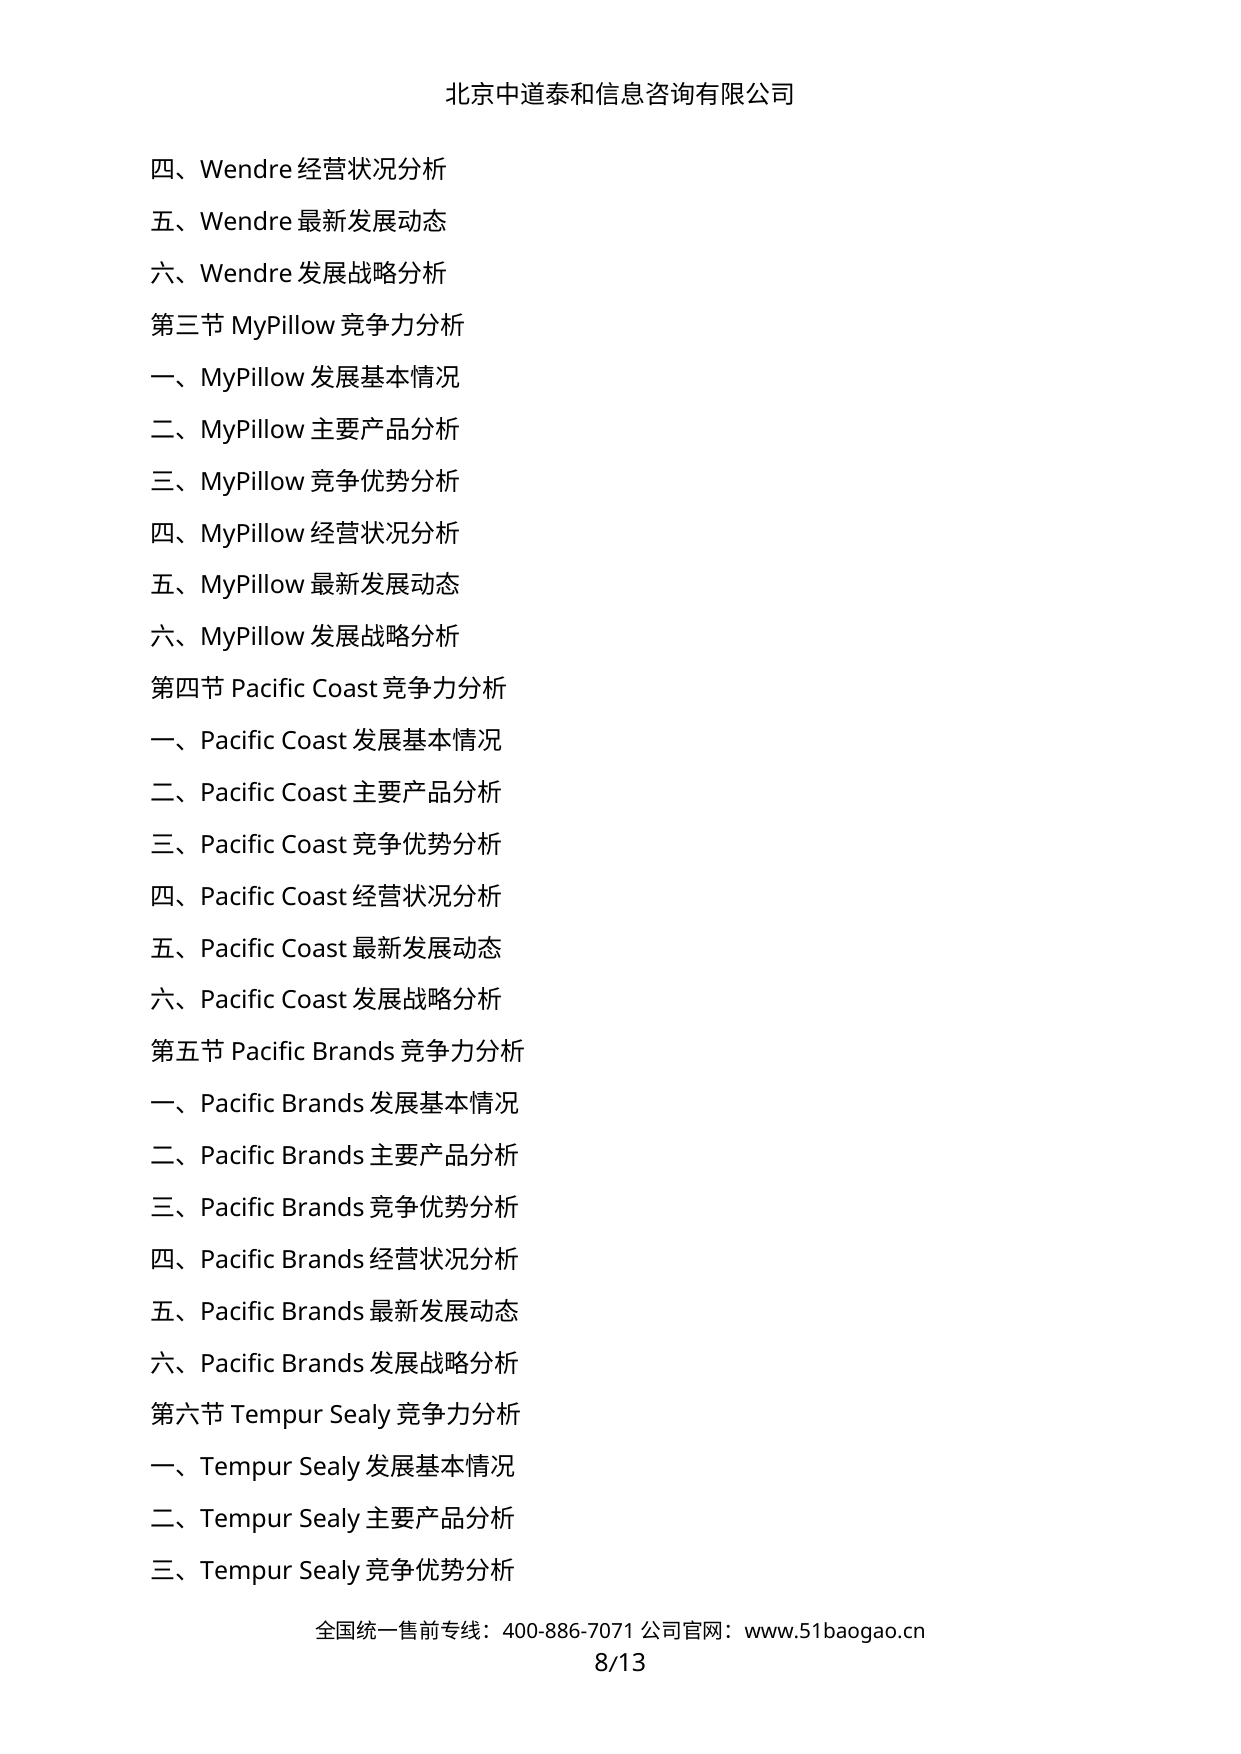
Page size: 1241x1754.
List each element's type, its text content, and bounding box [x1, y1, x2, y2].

text 六、Pacific Coast发展战略分析 [150, 980, 1090, 1016]
text 四、Wendre经营状况分析 [150, 150, 1090, 186]
text 一、MyPillow发展基本情况 [150, 357, 1090, 394]
text 五、Wendre最新发展动态 [150, 202, 1090, 238]
text 四、Pacific Coast经营状况分析 [150, 876, 1090, 912]
text 一、Pacific Coast发展基本情况 [150, 721, 1090, 757]
text 二、MyPillow主要产品分析 [150, 409, 1090, 446]
text 六、Wendre发展战略分析 [150, 254, 1090, 290]
text 第六节 Tempur Sealy竞争力分析 [150, 1395, 1090, 1431]
text 四、MyPillow经营状况分析 [150, 513, 1090, 549]
text 五、Pacific Coast最新发展动态 [150, 928, 1090, 964]
text 三、Tempur Sealy竞争优势分析 [150, 1551, 1090, 1587]
text 四、Pacific Brands经营状况分析 [150, 1239, 1090, 1276]
text 第五节 Pacific Brands竞争力分析 [150, 1032, 1090, 1068]
text 二、Pacific Brands主要产品分析 [150, 1136, 1090, 1172]
text 三、Pacific Coast竞争优势分析 [150, 824, 1090, 861]
text 二、Tempur Sealy主要产品分析 [150, 1499, 1090, 1535]
text 五、Pacific Brands最新发展动态 [150, 1291, 1090, 1327]
text 一、Pacific Brands发展基本情况 [150, 1084, 1090, 1120]
text 第四节 Pacific Coast竞争力分析 [150, 669, 1090, 705]
text 五、MyPillow最新发展动态 [150, 565, 1090, 601]
text 二、Pacific Coast主要产品分析 [150, 772, 1090, 809]
text 三、Pacific Brands竞争优势分析 [150, 1187, 1090, 1224]
text 一、Tempur Sealy发展基本情况 [150, 1447, 1090, 1483]
text 三、MyPillow竞争优势分析 [150, 461, 1090, 497]
text 六、Pacific Brands发展战略分析 [150, 1343, 1090, 1379]
text 六、MyPillow发展战略分析 [150, 617, 1090, 653]
text 第三节 MyPillow竞争力分析 [150, 306, 1090, 342]
